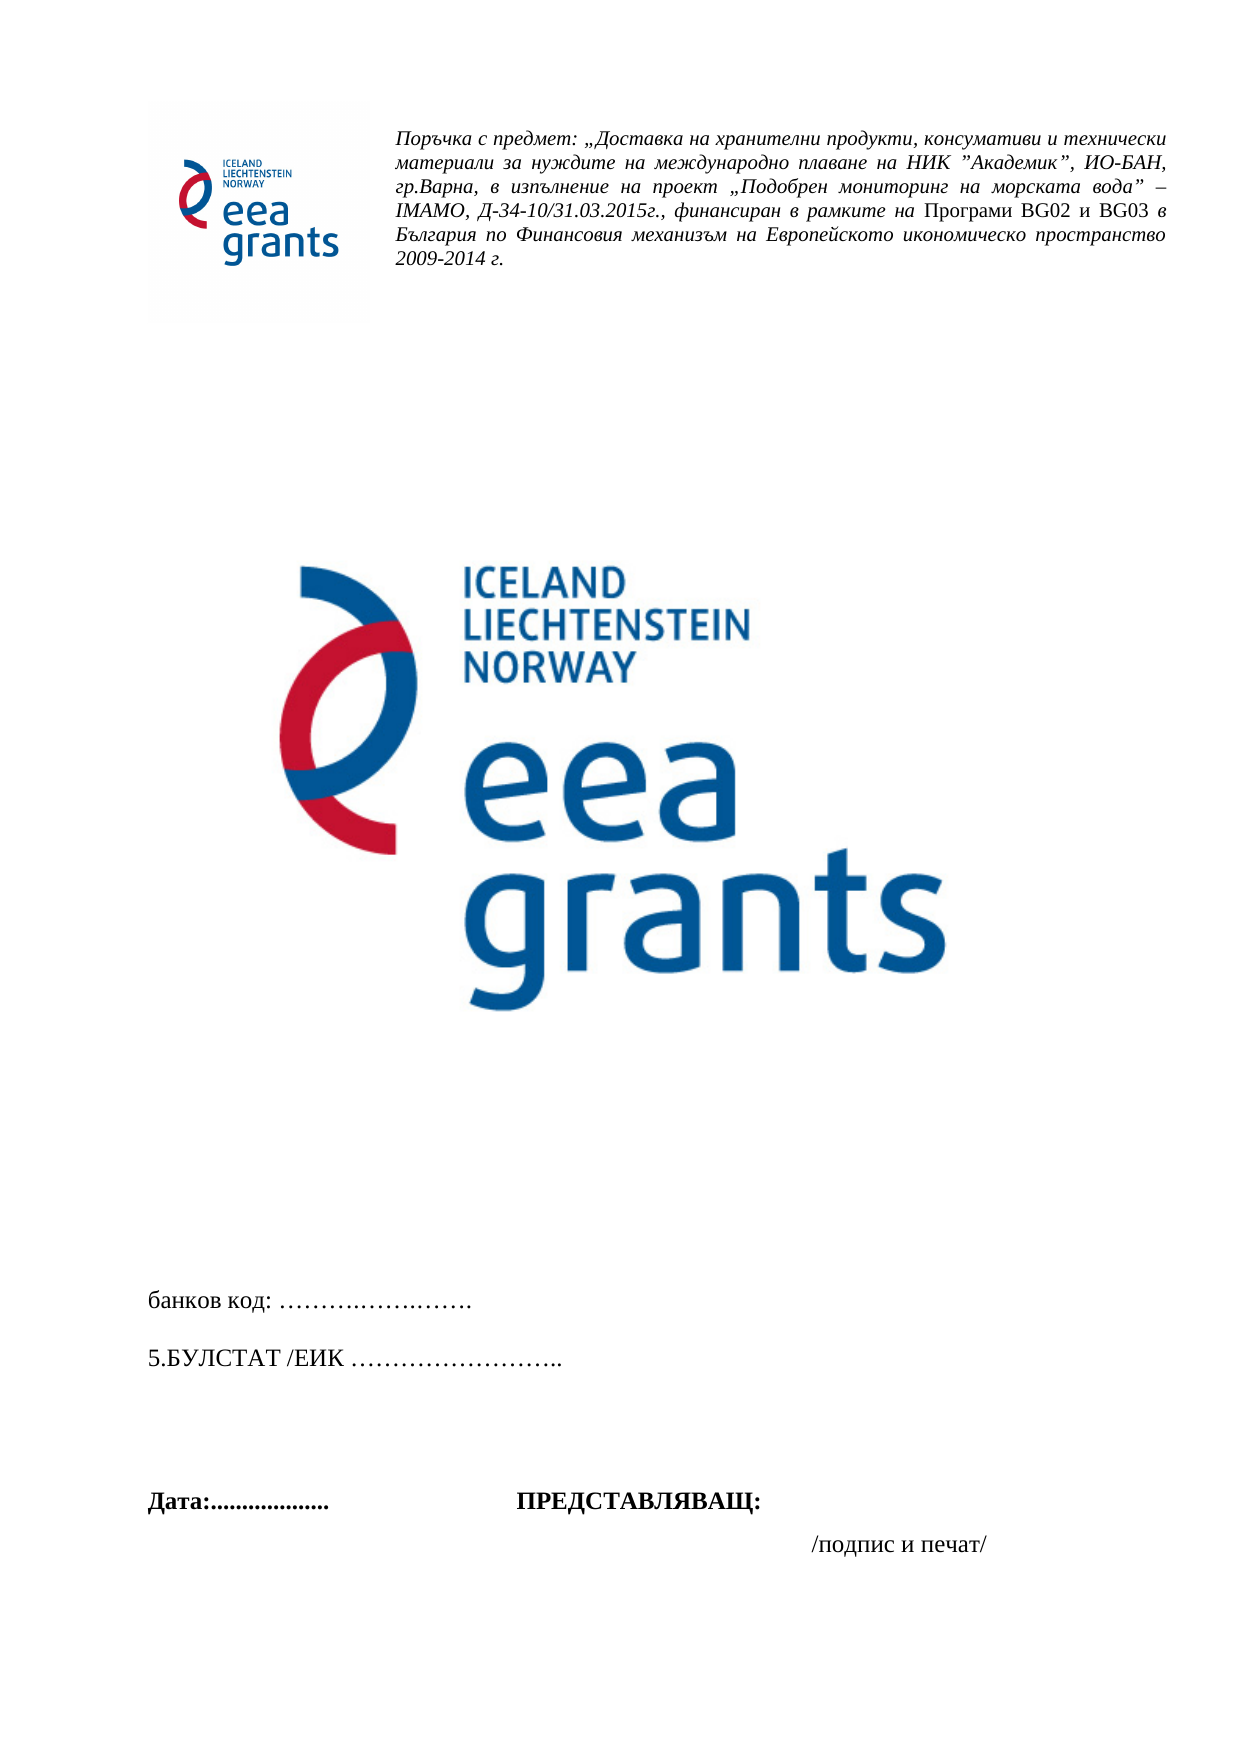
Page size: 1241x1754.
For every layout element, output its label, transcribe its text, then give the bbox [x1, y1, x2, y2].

text Дата:................... ПРЕДСТАВЛЯВАЩ: [148, 1486, 1167, 1515]
text /подпис и печат/ [738, 1529, 1167, 1558]
text 5.БУЛСТАТ /ЕИК …………………….. [148, 1343, 1167, 1371]
picture [147, 101, 1078, 1254]
text банков код: ……….…….……. [148, 1285, 1167, 1314]
